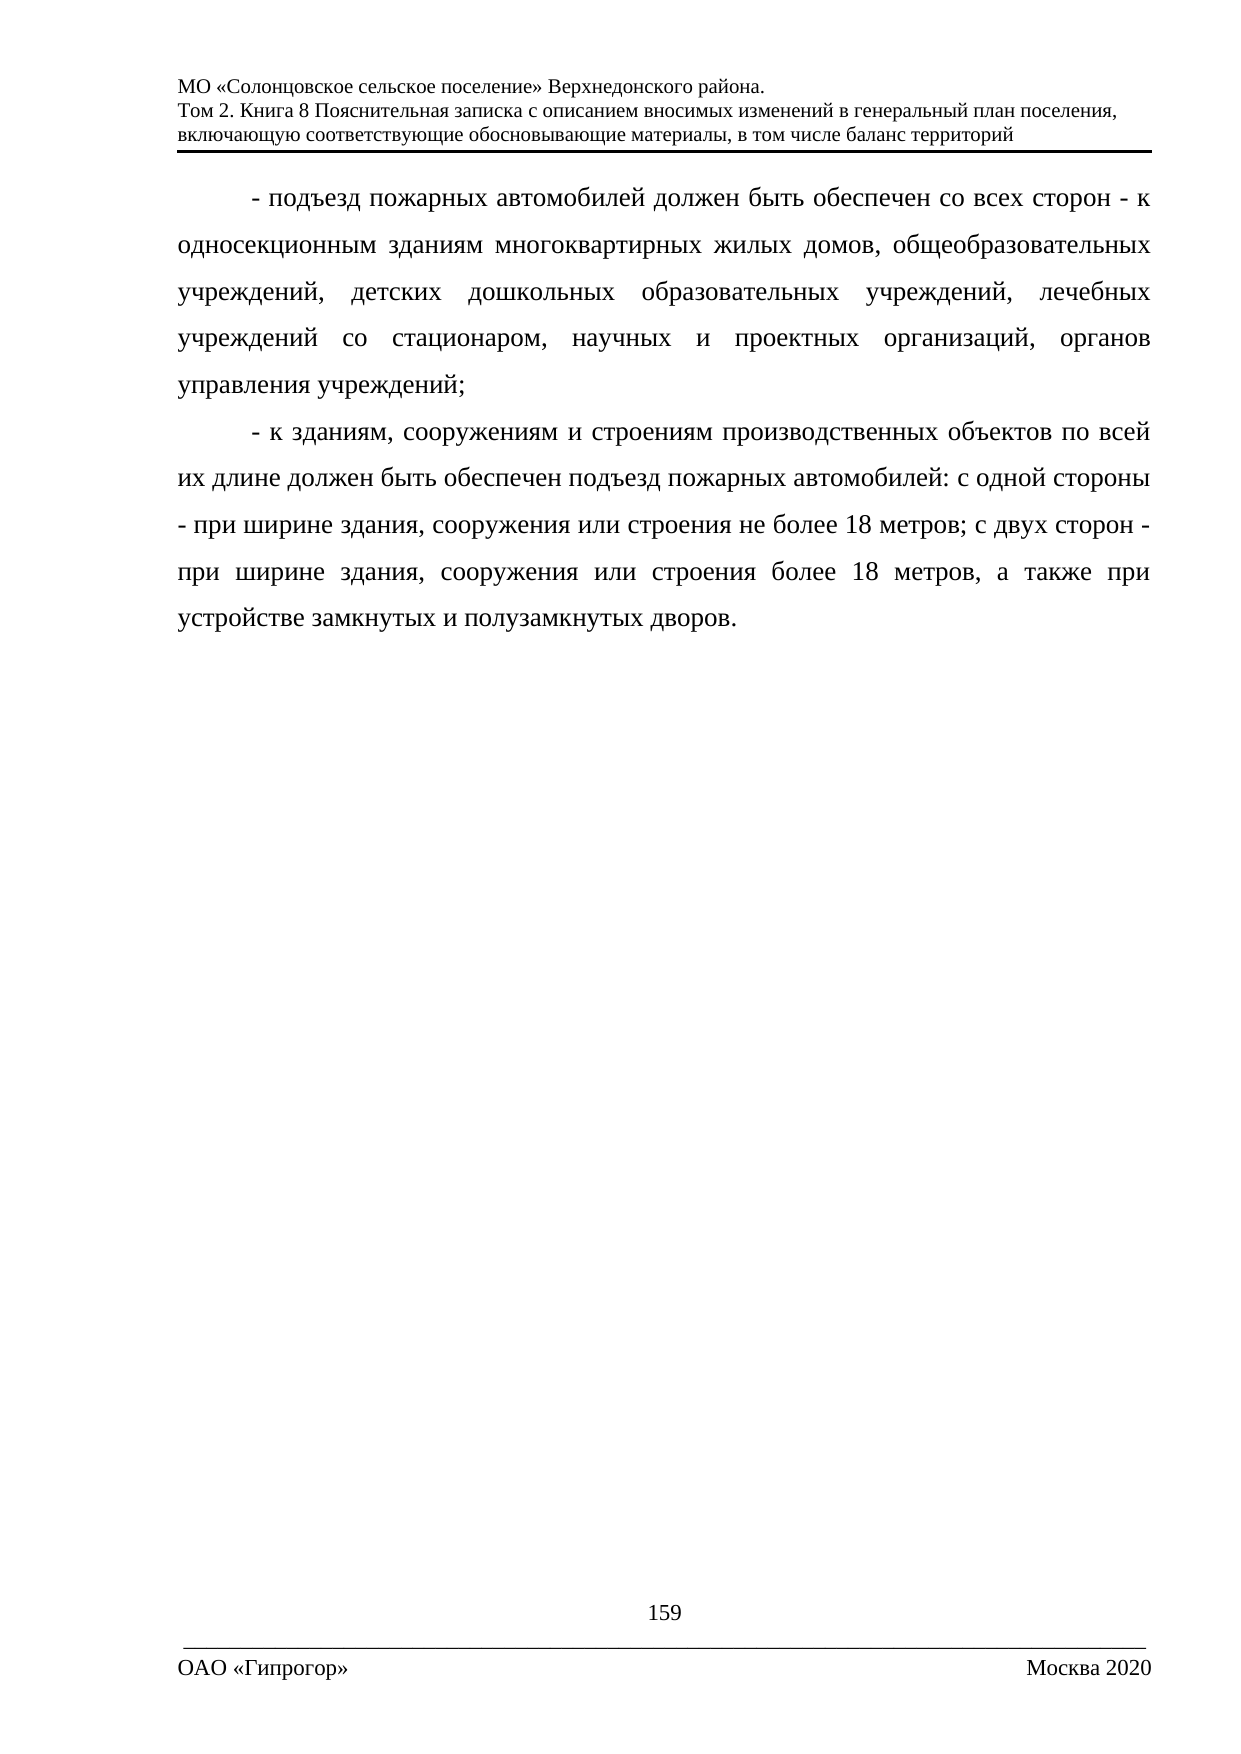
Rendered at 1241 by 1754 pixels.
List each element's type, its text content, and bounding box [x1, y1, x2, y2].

text - к зданиям, сооружениям и строениям производственных объектов по всей их длине должен быть обеспечен подъезд пожарных автомобилей: с одной стороны - при ширине здания, сооружения или строения не более ; с двух сторон - при ширине здания, сооружения или строения более , а также при устройстве замкнутых и полузамкнутых дворов. [177, 415, 1152, 633]
text - подъезд пожарных автомобилей должен быть обеспечен со всех сторон - к односекционным зданиям многоквартирных жилых домов, общеобразовательных учреждений, детских дошкольных образовательных учреждений, лечебных учреждений со стационаром, научных и проектных организаций, органов управления учреждений; [177, 182, 1152, 399]
